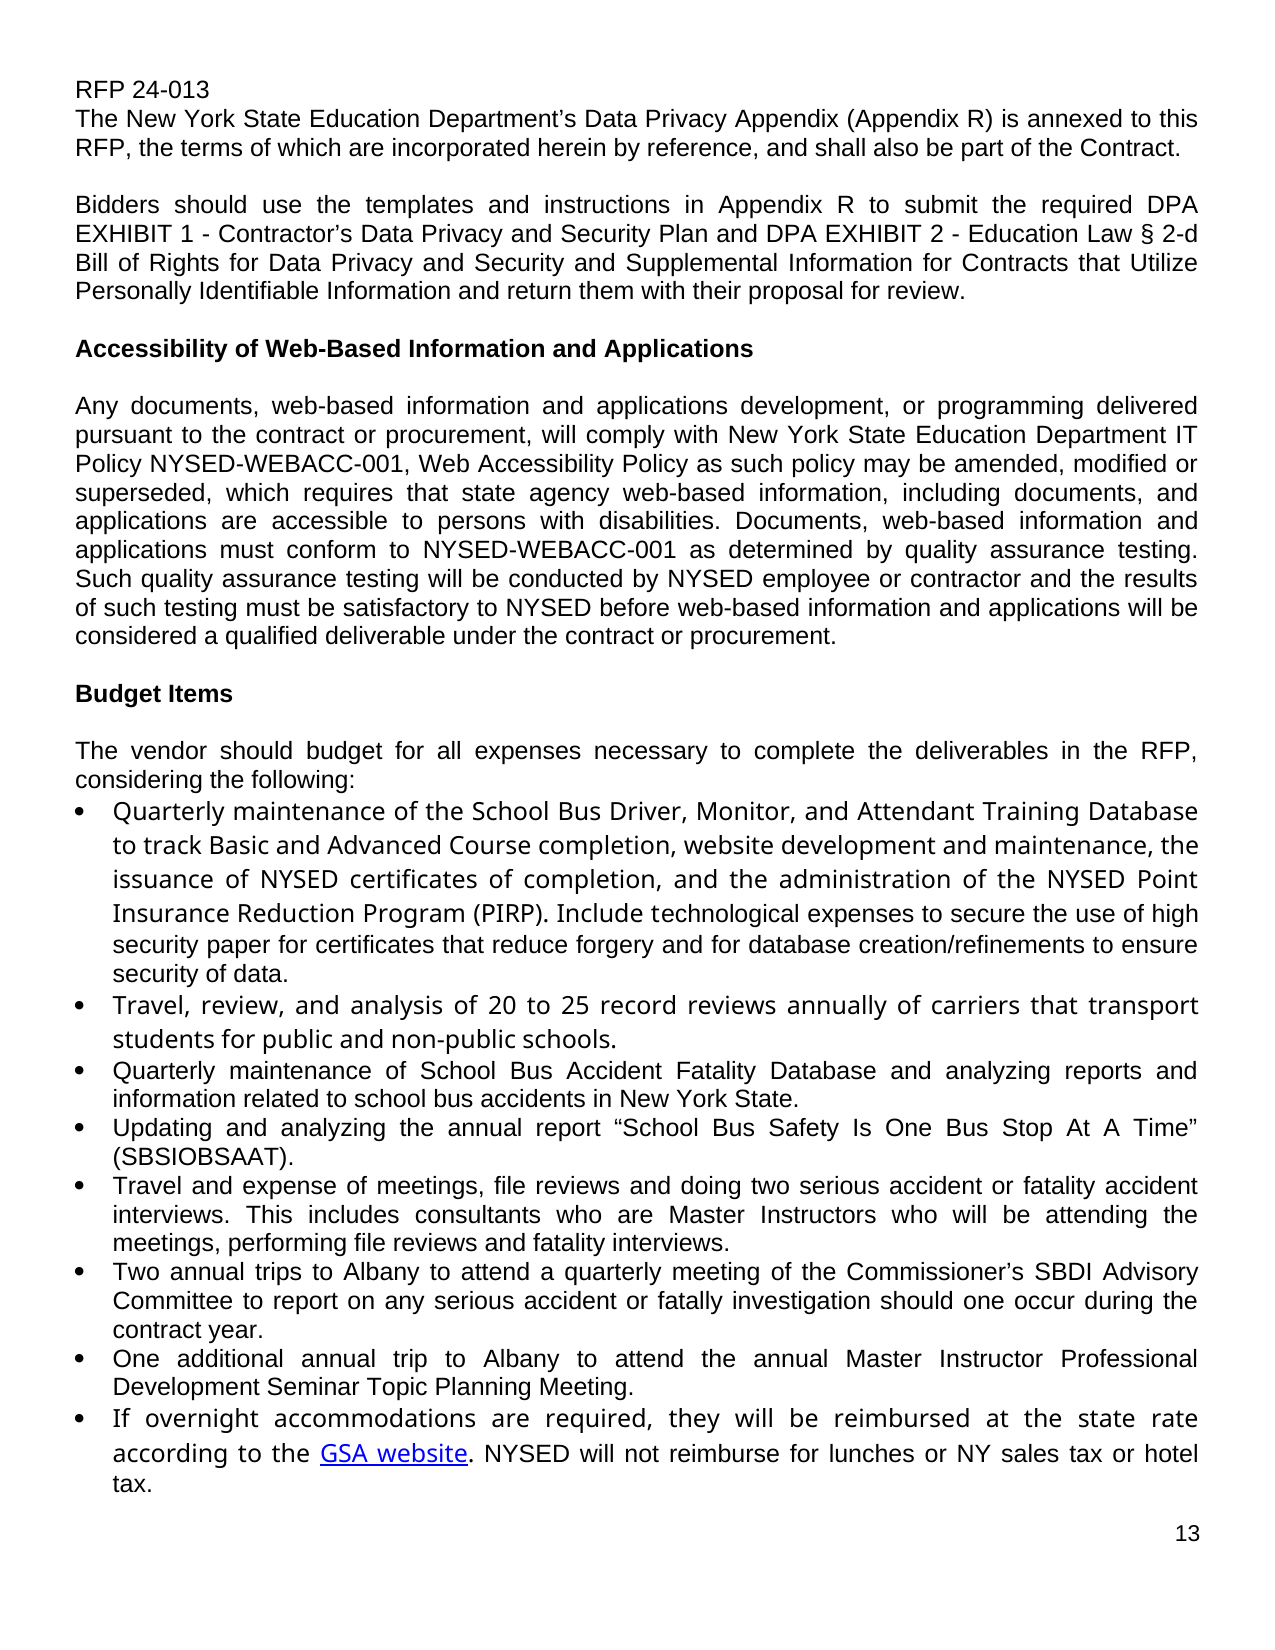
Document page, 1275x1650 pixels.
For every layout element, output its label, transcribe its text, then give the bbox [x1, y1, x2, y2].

text Any documents, web-based information and applications development, or programming delivered pursuant to the contract or procurement, will comply with New York State Education Department IT Policy NYSED-WEBACC-001, Web Accessibility Policy as such policy may be amended, modified or superseded, which requires that state agency web-based information, including documents, and applications are accessible to persons with disabilities. Documents, web-based information and applications must conform to NYSED-WEBACC-001 as determined by quality assurance testing. Such quality assurance testing will be conducted by NYSED employee or contractor and the results of such testing must be satisfactory to NYSED before web-based information and applications will be considered a qualified deliverable under the contract or procurement. [75, 391, 1200, 650]
list One additional annual trip to Albany to attend the annual Master Instructor Professional Development Seminar Topic Planning Meeting. [75, 1343, 1200, 1401]
text Budget Items [75, 679, 1200, 707]
list Travel, review, and analysis of 20 to 25 record reviews annually of carriers that transport students for public and non-public schools. [75, 987, 1200, 1056]
list Updating and analyzing the annual report “School Bus Safety Is One Bus Stop At A Time” (SBSIOBSAAT). [75, 1113, 1200, 1171]
subtitle Accessibility of Web-Based Information and Applications [75, 334, 1200, 362]
list Quarterly maintenance of the School Bus Driver, Monitor, and Attendant Training Database to track Basic and Advanced Course completion, website development and maintenance, the issuance of NYSED certificates of completion, and the administration of the NYSED Point Insurance Reduction Program (PIRP). Include technological expenses to secure the use of high security paper for certificates that reduce forgery and for database creation/refinements to ensure security of data. [75, 794, 1200, 987]
text Bidders should use the templates and instructions in Appendix R to submit the required DPA EXHIBIT 1 - Contractor’s Data Privacy and Security Plan and DPA EXHIBIT 2 - Education Law § 2-d Bill of Rights for Data Privacy and Security and Supplemental Information for Contracts that Utilize Personally Identifiable Information and return them with their proposal for review. [75, 190, 1200, 305]
list Two annual trips to Albany to attend a quarterly meeting of the Commissioner’s SBDI Advisory Committee to report on any serious accident or fatally investigation should one occur during the contract year. [75, 1257, 1200, 1343]
text The vendor should budget for all expenses necessary to complete the deliverables in the RFP, considering the following: [75, 736, 1200, 794]
list Travel and expense of meetings, file reviews and doing two serious accident or fatality accident interviews. This includes consultants who are Master Instructors who will be attending the meetings, performing file reviews and fatality interviews. [75, 1171, 1200, 1257]
text The New York State Education Department’s Data Privacy Appendix (Appendix R) is annexed to this RFP, the terms of which are incorporated herein by reference, and shall also be part of the Contract. [75, 104, 1200, 161]
list If overnight accommodations are required, they will be reimbursed at the state rate according to the GSA website. NYSED will not reimburse for lunches or NY sales tax or hotel tax. [75, 1401, 1200, 1498]
list Quarterly maintenance of School Bus Accident Fatality Database and analyzing reports and information related to school bus accidents in New York State. [75, 1056, 1200, 1113]
